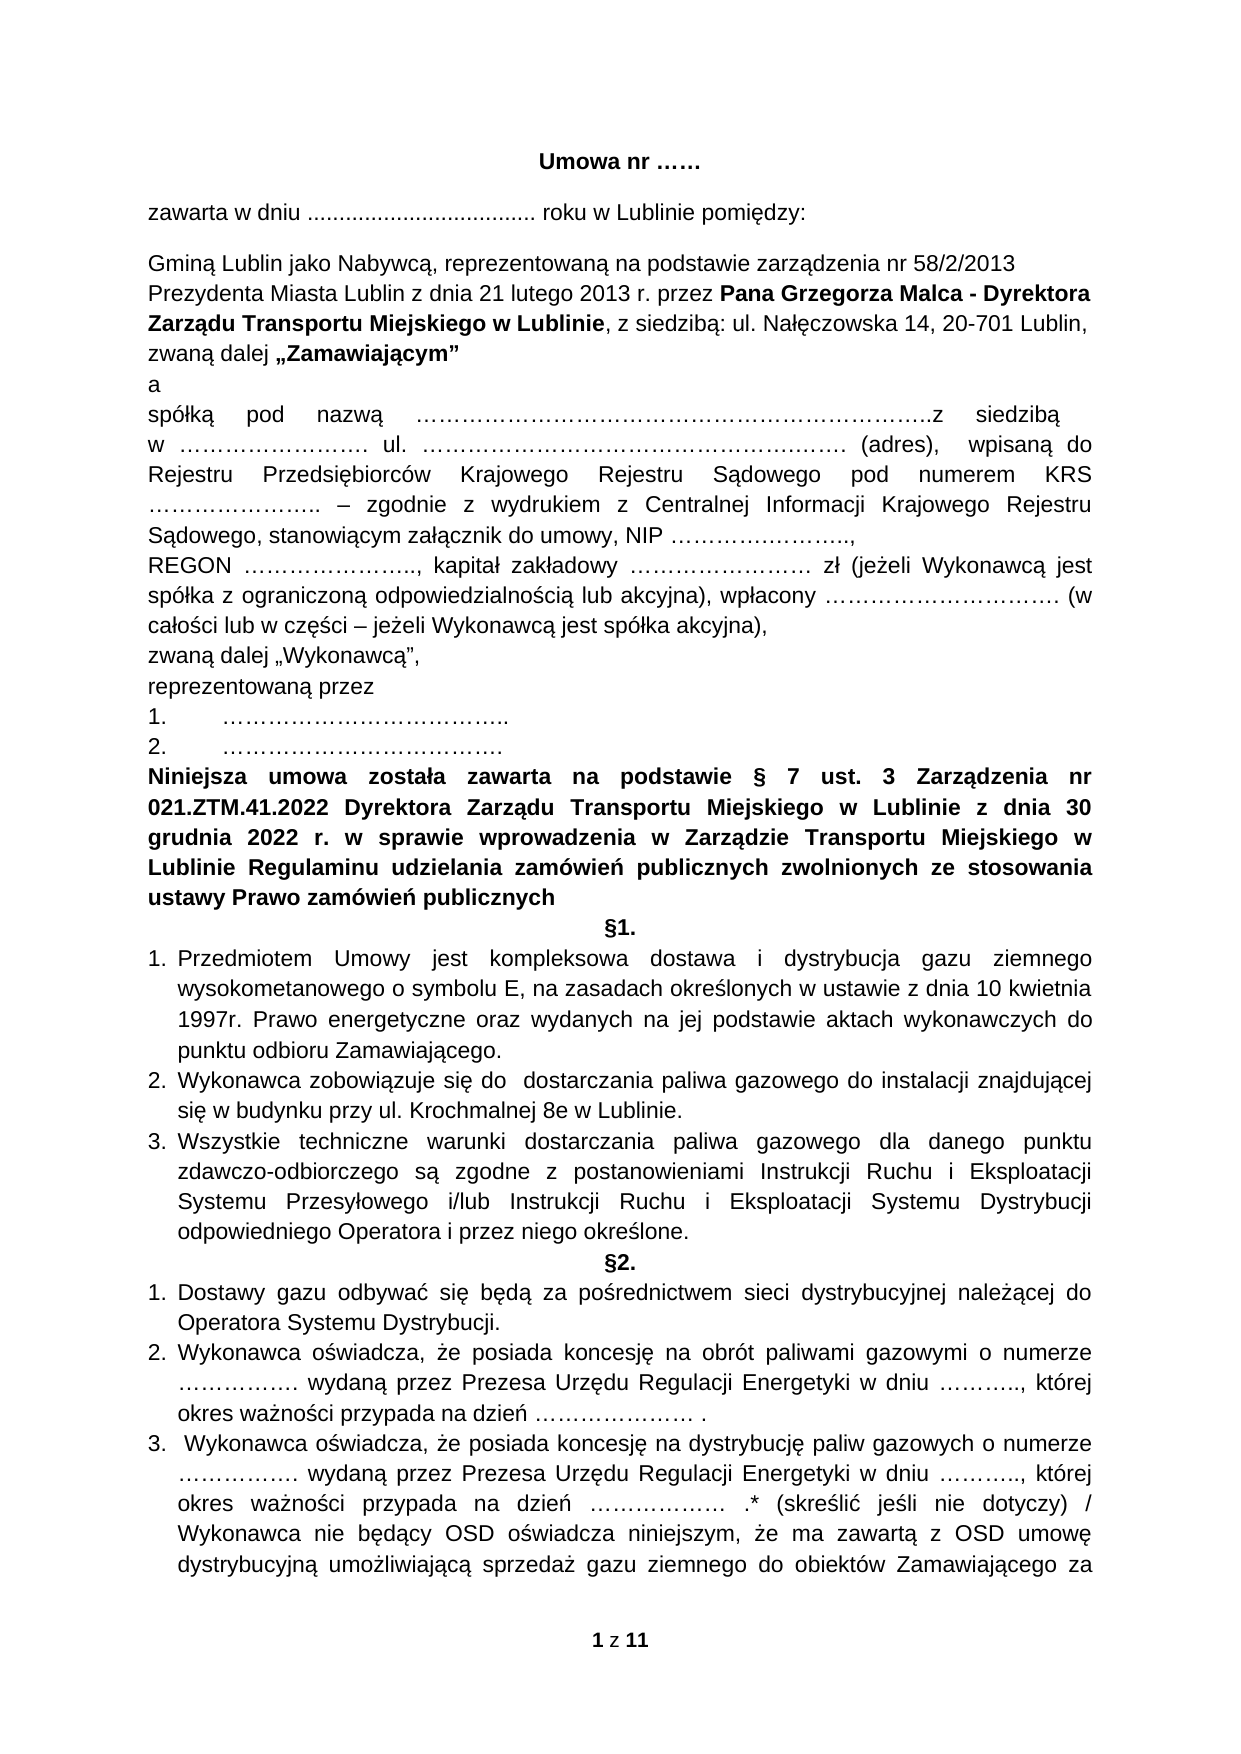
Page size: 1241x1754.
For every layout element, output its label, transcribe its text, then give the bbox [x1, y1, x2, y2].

text spółką pod nazwą …………………………………………………………..z siedzibą w ……………………. ul. ………………………………………….……. (adres), wpisaną do Rejestru Przedsiębiorców Krajowego Rejestru Sądowego pod numerem KRS ………………….. – zgodnie z wydrukiem z Centralnej Informacji Krajowego Rejestru Sądowego, stanowiącym załącznik do umowy, NIP ………….……….., [148, 401, 1093, 548]
list Wykonawca zobowiązuje się do dostarczania paliwa gazowego do instalacji znajdującej się w budynku przy ul. Krochmalnej 8e w Lublinie. [148, 1067, 1093, 1124]
text §1. [148, 914, 1093, 941]
text zwaną dalej „Wykonawcą”, [148, 642, 1093, 669]
list Przedmiotem Umowy jest kompleksowa dostawa i dystrybucja gazu ziemnego wysokometanowego o symbolu E, na zasadach określonych w ustawie z dnia 10 kwietnia 1997r. Prawo energetyczne oraz wydanych na jej podstawie aktach wykonawczych do punktu odbioru Zamawiającego. [148, 944, 1093, 1063]
text REGON ………………….., kapitał zakładowy …………………… zł (jeżeli Wykonawcą jest spółka z ograniczoną odpowiedzialnością lub akcyjna), wpłacony …………………………. (w całości lub w części – jeżeli Wykonawcą jest spółka akcyjna), [148, 552, 1093, 638]
text zawarta w dniu .................................... roku w Lublinie pomiędzy: [148, 199, 1093, 225]
list Wykonawca oświadcza, że posiada koncesję na obrót paliwami gazowymi o numerze ……………. wydaną przez Prezesa Urzędu Regulacji Energetyki w dniu ……….., której okres ważności przypada na dzień ………………… . [148, 1339, 1093, 1426]
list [148, 1430, 1093, 1577]
text Gminą Lublin jako Nabywcą, reprezentowaną na podstawie zarządzenia nr 58/2/2013 Prezydenta Miasta Lublin z dnia 21 lutego 2013 r. przez Pana Grzegorza Malca - Dyrektora Zarządu Transportu Miejskiego w Lublinie, z siedzibą: ul. Nałęczowska 14, 20-701 Lublin, [148, 250, 1093, 336]
text 2. ………………………………. [148, 733, 1093, 759]
text 1. ……………………………….. [148, 703, 1093, 729]
text Niniejsza umowa została zawarta na podstawie § 7 ust. 3 Zarządzenia nr 021.ZTM.41.2022 Dyrektora Zarządu Transportu Miejskiego w Lublinie z dnia 30 grudnia 2022 r. w sprawie wprowadzenia w Zarządzie Transportu Miejskiego w Lublinie Regulaminu udzielania zamówień publicznych zwolnionych ze stosowania ustawy Prawo zamówień publicznych [148, 763, 1093, 910]
text Umowa nr …… [148, 148, 1093, 174]
list §2. [148, 1248, 1093, 1275]
list Dostawy gazu odbywać się będą za pośrednictwem sieci dystrybucyjnej należącej do Operatora Systemu Dystrybucji. [148, 1279, 1093, 1335]
text a [148, 371, 1093, 397]
list Wszystkie techniczne warunki dostarczania paliwa gazowego dla danego punktu zdawczo-odbiorczego są zgodne z postanowieniami Instrukcji Ruchu i Eksploatacji Systemu Przesyłowego i/lub Instrukcji Ruchu i Eksploatacji Systemu Dystrybucji odpowiedniego Operatora i przez niego określone. [148, 1128, 1093, 1245]
text reprezentowaną przez [148, 673, 1093, 699]
text zwaną dalej „Zamawiającym” [148, 340, 1093, 367]
